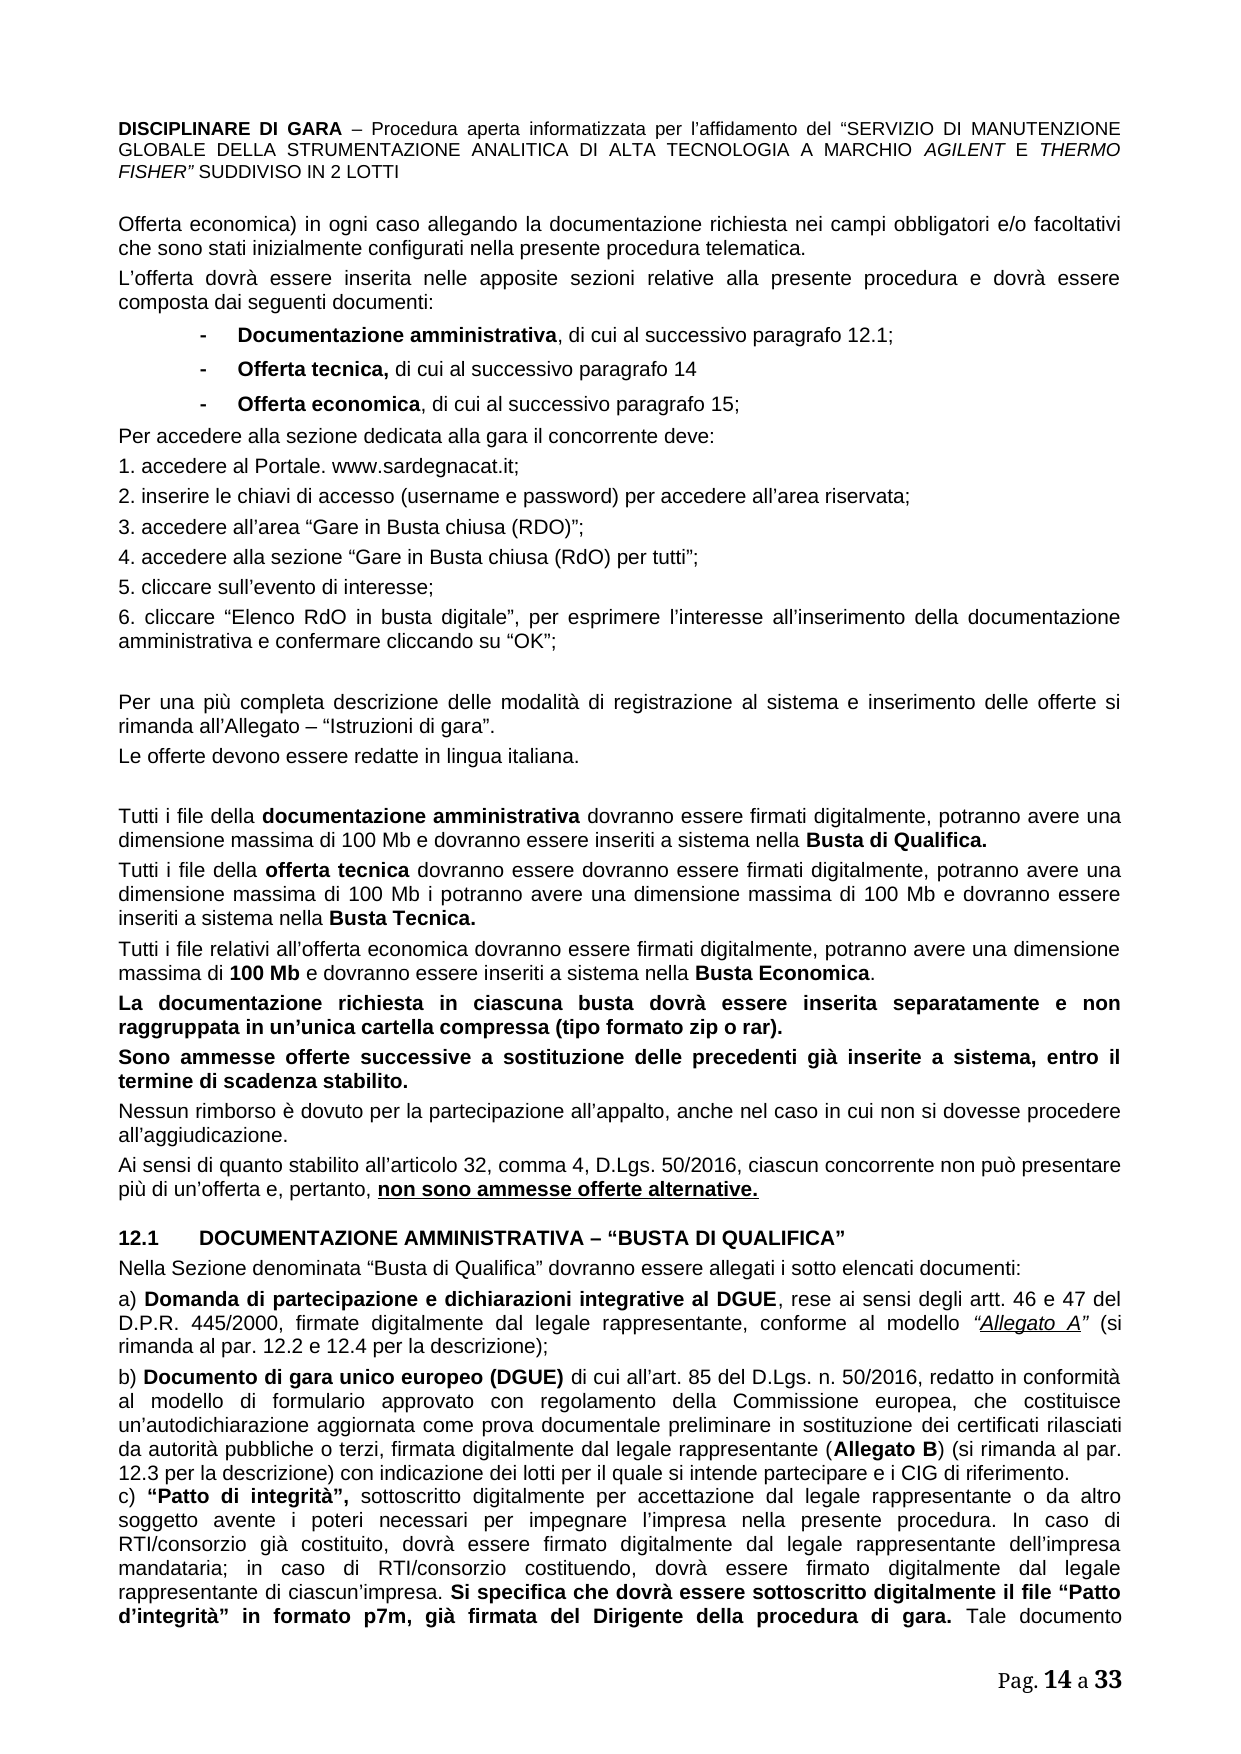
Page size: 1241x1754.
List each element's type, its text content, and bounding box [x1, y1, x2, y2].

text Nessun rimborso è dovuto per la partecipazione all’appalto, anche nel caso in cui non si dovesse procedere all’aggiudicazione. [118, 1099, 1122, 1147]
subtitle Documentazione Amministrativa – “Busta di Qualifica” [118, 1226, 1122, 1250]
text 4. accedere alla sezione “Gare in Busta chiusa (RdO) per tutti”; [118, 545, 1122, 569]
text 3. accedere all’area “Gare in Busta chiusa (RDO)”; [118, 514, 1122, 538]
text a) Domanda di partecipazione e dichiarazioni integrative al DGUE, rese ai sensi degli artt. 46 e 47 del D.P.R. 445/2000, firmate digitalmente dal legale rappresentante, conforme al modello “Allegato A” (si rimanda al par. 12.2 e 12.4 per la descrizione); [118, 1286, 1122, 1358]
text La documentazione richiesta in ciascuna busta dovrà essere inserita separatamente e non raggruppata in un’unica cartella compressa (tipo formato zip o rar). [118, 991, 1122, 1038]
text Tutti i file della offerta tecnica dovranno essere dovranno essere firmati digitalmente, potranno avere una dimensione massima di 100 Mb i potranno avere una dimensione massima di 100 Mb e dovranno essere inseriti a sistema nella Busta Tecnica. [118, 858, 1122, 930]
text Tutti i file della documentazione amministrativa dovranno essere firmati digitalmente, potranno avere una dimensione massima di 100 Mb e dovranno essere inseriti a sistema nella Busta di Qualifica. [118, 804, 1122, 852]
text Per accedere alla sezione dedicata alla gara il concorrente deve: [118, 424, 1122, 448]
text 5. cliccare sull’evento di interesse; [118, 575, 1122, 599]
text Nella Sezione denominata “Busta di Qualifica” dovranno essere allegati i sotto elencati documenti: [118, 1256, 1122, 1280]
text Le offerte devono essere redatte in lingua italiana. [118, 744, 1122, 768]
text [118, 1484, 1122, 1628]
text Ai sensi di quanto stabilito all’articolo 32, comma 4, D.Lgs. 50/2016, ciascun concorrente non può presentare più di un’offerta e, pertanto, non sono ammesse offerte alternative. [118, 1153, 1122, 1201]
text L’offerta dovrà essere inserita nelle apposite sezioni relative alla presente procedura e dovrà essere composta dai seguenti documenti: [118, 266, 1122, 314]
list Offerta economica, di cui al successivo paragrafo 15; [200, 389, 1122, 418]
text 2. inserire le chiavi di accesso (username e password) per accedere all’area riservata; [118, 484, 1122, 508]
text 6. cliccare “Elenco RdO in busta digitale”, per esprimere l’interesse all’inserimento della documentazione amministrativa e confermare cliccando su “OK”; [118, 605, 1122, 653]
list Documentazione amministrativa, di cui al successivo paragrafo 12.1; [200, 320, 1122, 348]
text Tutti i file relativi all’offerta economica dovranno essere firmati digitalmente, potranno avere una dimensione massima di 100 Mb e dovranno essere inseriti a sistema nella Busta Economica. [118, 936, 1122, 984]
text b) Documento di gara unico europeo (DGUE) di cui all’art. 85 del D.Lgs. n. 50/2016, redatto in conformità al modello di formulario approvato con regolamento della Commissione europea, che costituisce un’autodichiarazione aggiornata come prova documentale preliminare in sostituzione dei certificati rilasciati da autorità pubbliche o terzi, firmata digitalmente dal legale rappresentante (Allegato B) (si rimanda al par. 12.3 per la descrizione) con indicazione dei lotti per il quale si intende partecipare e i CIG di riferimento. [118, 1364, 1122, 1484]
text Sono ammesse offerte successive a sostituzione delle precedenti già inserite a sistema, entro il termine di scadenza stabilito. [118, 1045, 1122, 1093]
text Per una più completa descrizione delle modalità di registrazione al sistema e inserimento delle offerte si rimanda all’Allegato – “Istruzioni di gara”. [118, 689, 1122, 737]
text 1. accedere al Portale. www.sardegnacat.it; [118, 454, 1122, 478]
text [118, 212, 1122, 259]
list Offerta tecnica, di cui al successivo paragrafo 14 [200, 354, 1122, 383]
